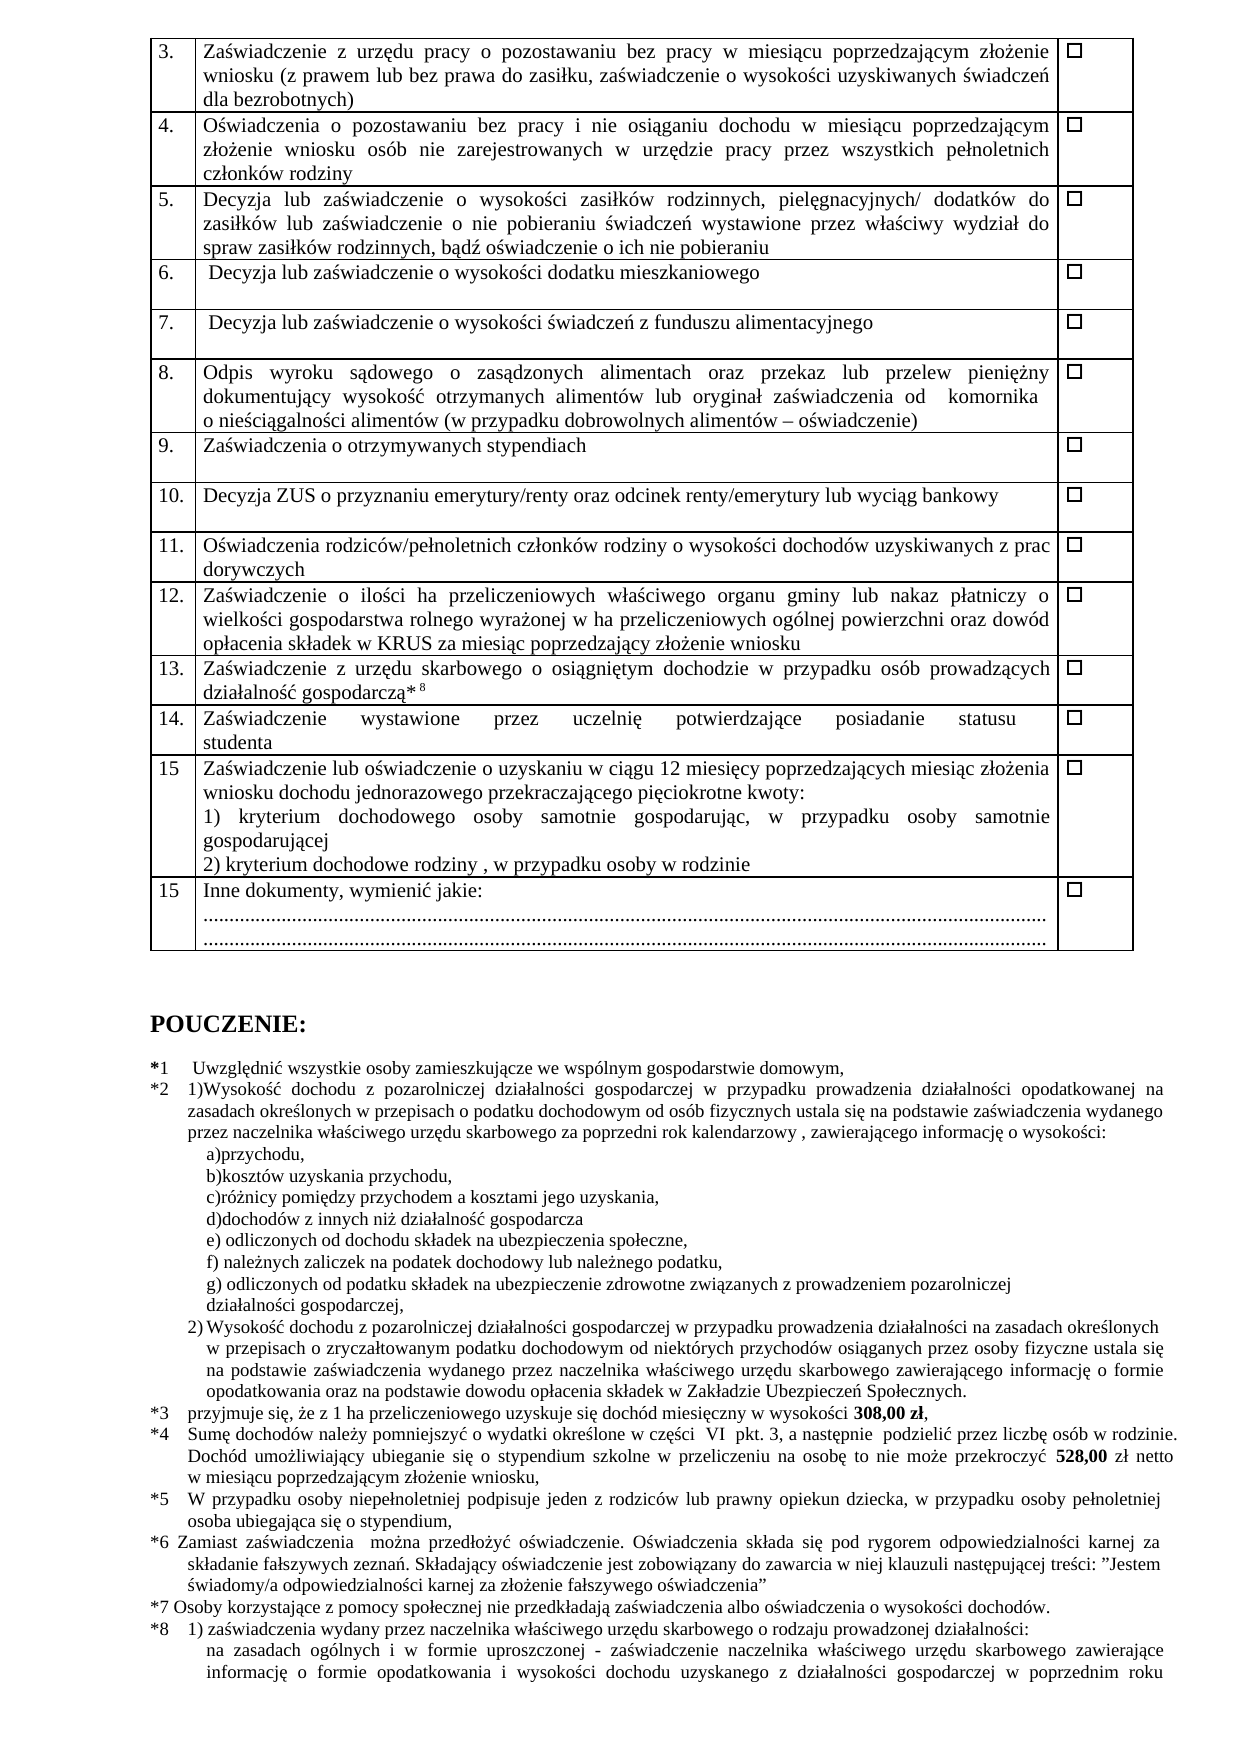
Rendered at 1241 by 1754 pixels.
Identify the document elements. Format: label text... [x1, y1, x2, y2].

table_cell 5. [152, 187, 195, 259]
text c)różnicy pomiędzy przychodem a kosztami jego uzyskania, [206, 1186, 1093, 1208]
table_cell 9. [152, 433, 195, 482]
table_cell Decyzja lub zaświadczenie o wysokości świadczeń z funduszu alimentacyjnego [196, 310, 1057, 358]
table_cell [1059, 39, 1132, 111]
table_cell Zaświadczenie lub oświadczenie o uzyskaniu w ciągu 12 miesięcy poprzedzających miesiąc złożenia wniosku dochodu jednorazowego przekraczającego pięciokrotne kwoty: 1) kryterium dochodowego osoby samotnie gospodarując, w przypadku osoby samotnie gospodarującej 2) kryterium dochodowe rodziny , w przypadku osoby w rodzinie [196, 756, 1057, 876]
text e) odliczonych od dochodu składek na ubezpieczenia społeczne, [206, 1229, 1093, 1251]
text *7 Osoby korzystające z pomocy społecznej nie przedkładają zaświadczenia albo oświadczenia o wysokości dochodów. [150, 1596, 1162, 1617]
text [206, 1639, 1165, 1682]
text b)kosztów uzyskania przychodu, [206, 1164, 1093, 1186]
table_cell [1059, 533, 1132, 581]
table_cell [1059, 113, 1132, 185]
list Wysokość dochodu z pozarolniczej działalności gospodarczej w przypadku prowadzenia działalności na zasadach określonych w przepisach o zryczałtowanym podatku dochodowym od niektórych przychodów osiąganych przez osoby fizyczne ustala się na podstawie zaświadczenia wydanego przez naczelnika właściwego urzędu skarbowego zawierającego informację o formie opodatkowania oraz na podstawie dowodu opłacenia składek w Zakładzie Ubezpieczeń Społecznych. [187, 1316, 1165, 1402]
table_cell Decyzja lub zaświadczenie o wysokości zasiłków rodzinnych, pielęgnacyjnych/ dodatków do zasiłków lub zaświadczenie o nie pobieraniu świadczeń wystawione przez właściwy wydział do spraw zasiłków rodzinnych, bądź oświadczenie o ich nie pobieraniu [196, 187, 1057, 259]
table_cell [1059, 583, 1132, 655]
table_cell Zaświadczenie wystawione przez uczelnię potwierdzające posiadanie statusu studenta [196, 706, 1057, 754]
table_cell Decyzja ZUS o przyznaniu emerytury/renty oraz odcinek renty/emerytury lub wyciąg bankowy [196, 483, 1057, 531]
table_cell [1059, 360, 1132, 432]
table_cell [1059, 656, 1132, 704]
table_cell Zaświadczenia o otrzymywanych stypendiach [196, 433, 1057, 482]
table_cell 15 [152, 756, 195, 876]
table_cell 7. [152, 310, 195, 358]
table_cell 11. [152, 533, 195, 581]
table_cell Decyzja lub zaświadczenie o wysokości dodatku mieszkaniowego [196, 260, 1057, 308]
text *2 1)Wysokość dochodu z pozarolniczej działalności gospodarczej w przypadku prowadzenia działalności opodatkowanej na zasadach określonych w przepisach o podatku dochodowym od osób fizycznych ustala się na podstawie zaświadczenia wydanego przez naczelnika właściwego urzędu skarbowego za poprzedni rok kalendarzowy , zawierającego informację o wysokości: [150, 1078, 1165, 1143]
table_cell Oświadczenia rodziców/pełnoletnich członków rodziny o wysokości dochodów uzyskiwanych z prac dorywczych [196, 533, 1057, 581]
table_cell 3. [152, 39, 195, 111]
table_cell [1059, 187, 1132, 259]
text *1 Uwzględnić wszystkie osoby zamieszkującze we wspólnym gospodarstwie domowym, [150, 1057, 1085, 1078]
table_cell 10. [152, 483, 195, 531]
table_cell Zaświadczenie z urzędu pracy o pozostawaniu bez pracy w miesiącu poprzedzającym złożenie wniosku (z prawem lub bez prawa do zasiłku, zaświadczenie o wysokości uzyskiwanych świadczeń dla bezrobotnych) [196, 39, 1057, 111]
table_cell 4. [152, 113, 195, 185]
text g) odliczonych od podatku składek na ubezpieczenie zdrowotne związanych z prowadzeniem pozarolniczej działalności gospodarczej, [206, 1272, 1093, 1316]
table_cell [1059, 310, 1132, 358]
table_cell [1059, 483, 1132, 531]
table_cell 12. [152, 583, 195, 655]
table_cell 14. [152, 706, 195, 754]
table_cell Odpis wyroku sądowego o zasądzonych alimentach oraz przekaz lub przelew pieniężny dokumentujący wysokość otrzymanych alimentów lub oryginał zaświadczenia od komornika o nieściągalności alimentów (w przypadku dobrowolnych alimentów – oświadczenie) [196, 360, 1057, 432]
text d)dochodów z innych niż działalność gospodarcza [206, 1208, 1093, 1229]
text *8 1) zaświadczenia wydany przez naczelnika właściwego urzędu skarbowego o rodzaju prowadzonej działalności: [150, 1617, 1165, 1639]
table_cell Zaświadczenie z urzędu skarbowego o osiągniętym dochodzie w przypadku osób prowadzących działalność gospodarczą* 8 [196, 656, 1057, 704]
table_cell [1059, 756, 1132, 876]
table_cell Inne dokumenty, wymienić jakie: .................................................................................................................................................................................................................................................................................................................................... [196, 878, 1057, 950]
text *3 przyjmuje się, że z przeliczeniowego uzyskuje się dochód miesięczny w wysokości 308,00 zł, [150, 1402, 1093, 1423]
text *4 Sumę dochodów należy pomniejszyć o wydatki określone w części VI pkt. następnie podzielić przez liczbę osób w rodzinie. Dochód umożliwiający ubieganie się o stypendium szkolne w przeliczeniu na osobę to nie może przekroczyć 528,00 zł netto w miesiącu poprzedzającym złożenie wniosku, [150, 1423, 1181, 1488]
text POUCZENIE: [150, 1009, 1029, 1038]
text *5 W przypadku osoby niepełnoletniej podpisuje jeden z rodziców lub prawny opiekun dziecka, w przypadku osoby pełnoletniej osoba ubiegająca się o stypendium, [150, 1488, 1162, 1531]
text f) należnych zaliczek na podatek dochodowy lub należnego podatku, [206, 1251, 1093, 1272]
table_cell 6. [152, 260, 195, 308]
table_cell [1059, 433, 1132, 482]
table_cell [1059, 878, 1132, 950]
table_cell Zaświadczenie o ilości ha przeliczeniowych właściwego organu gminy lub nakaz płatniczy o wielkości gospodarstwa rolnego wyrażonej w ha przeliczeniowych ogólnej powierzchni oraz dowód opłacenia składek w KRUS za miesiąc poprzedzający złożenie wniosku [196, 583, 1057, 655]
table_cell [1059, 706, 1132, 754]
table_cell Oświadczenia o pozostawaniu bez pracy i nie osiąganiu dochodu w miesiącu poprzedzającym złożenie wniosku osób nie zarejestrowanych w urzędzie pracy przez wszystkich pełnoletnich członków rodziny [196, 113, 1057, 185]
table_cell 13. [152, 656, 195, 704]
text a)przychodu, [206, 1143, 1093, 1164]
table_cell 15 [152, 878, 195, 950]
table_cell 8. [152, 360, 195, 432]
table_cell [1059, 260, 1132, 308]
text *6 Zamiast zaświadczenia można przedłożyć oświadczenie. Oświadczenia składa się pod rygorem odpowiedzialności karnej za składanie fałszywych zeznań. Składający oświadczenie jest zobowiązany do zawarcia w niej klauzuli następującej treści: ”Jestem świadomy/a odpowiedzialności karnej za złożenie fałszywego oświadczenia” [150, 1531, 1162, 1596]
